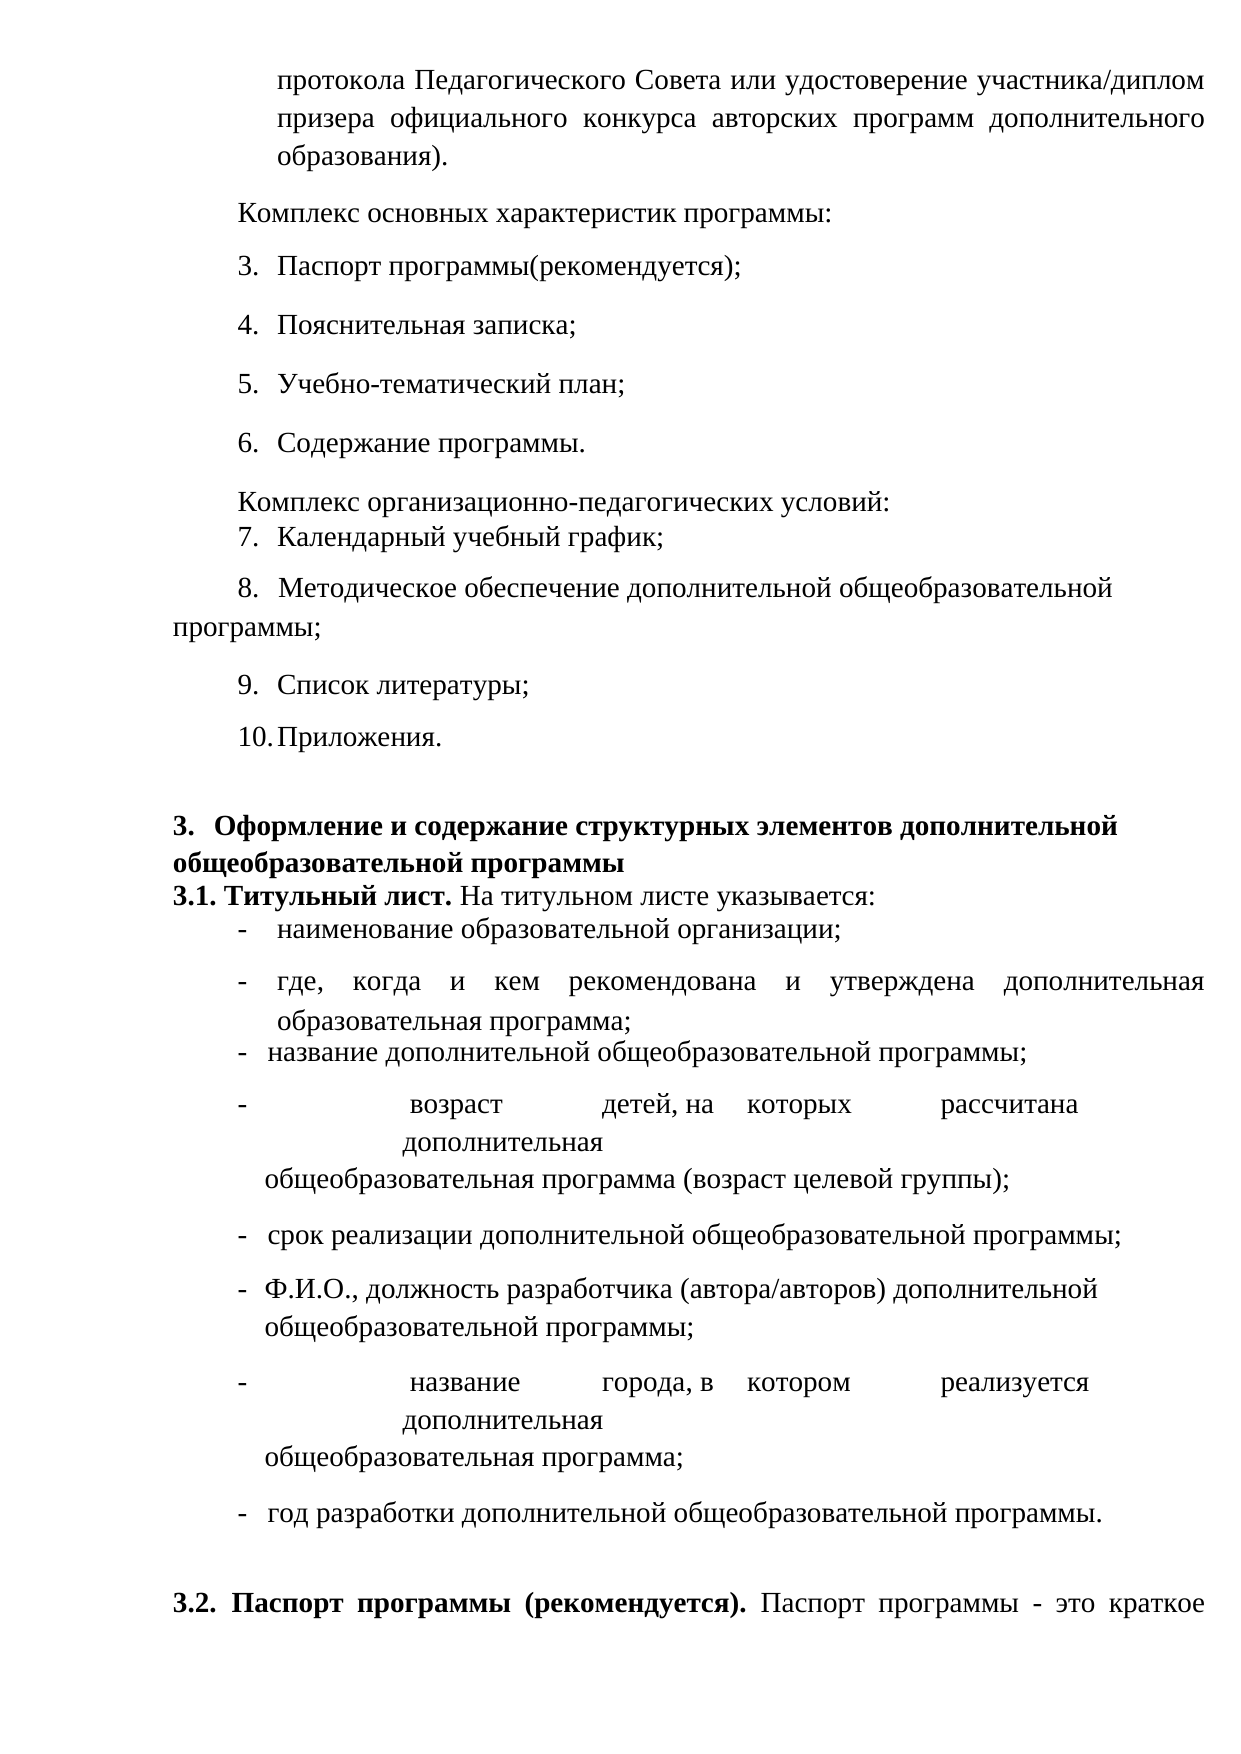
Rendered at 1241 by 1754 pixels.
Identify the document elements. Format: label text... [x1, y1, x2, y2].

list Содержание программы. [237, 405, 1205, 464]
list Календарный учебный график; [237, 523, 1205, 552]
text 3.1. Титульный лист. На титульном листе указывается: [173, 879, 1205, 912]
list Список литературы; [237, 671, 1205, 701]
list где, когда и кем рекомендована и утверждена дополнительная образовательная программа; [237, 958, 1205, 1038]
list возраст детей, на которых рассчитана дополнительная [173, 1083, 1205, 1158]
list Оформление и содержание структурных элементов дополнительной [173, 812, 1205, 841]
text общеобразовательная программа (возраст целевой группы); [264, 1158, 1205, 1196]
text общеобразовательная программа; [264, 1437, 1205, 1474]
list Методическое обеспечение дополнительной общеобразовательной программы; [173, 565, 1205, 644]
text Комплекс организационно-педагогических условий: [237, 464, 1205, 523]
list Учебно-тематический план; [237, 346, 1205, 405]
list название дополнительной общеобразовательной программы; [173, 1038, 1205, 1067]
list название города, в котором реализуется дополнительная [173, 1362, 1205, 1437]
text общеобразовательной программы [173, 846, 1205, 879]
list наименование образовательной организации; [237, 912, 1205, 945]
list Ф.И.О., должность разработчика (автора/авторов) дополнительной общеобразовательной программы; [237, 1269, 1205, 1343]
list Приложения. [237, 723, 1205, 752]
list Паспорт программы(рекомендуется); [237, 228, 1205, 287]
list Пояснительная записка; [237, 287, 1205, 346]
list срок реализации дополнительной общеобразовательной программы; [173, 1221, 1205, 1251]
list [237, 59, 1205, 173]
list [173, 1582, 1205, 1620]
text Комплекс основных характеристик программы: [237, 199, 1205, 228]
list год разработки дополнительной общеобразовательной программы. [173, 1499, 1205, 1529]
